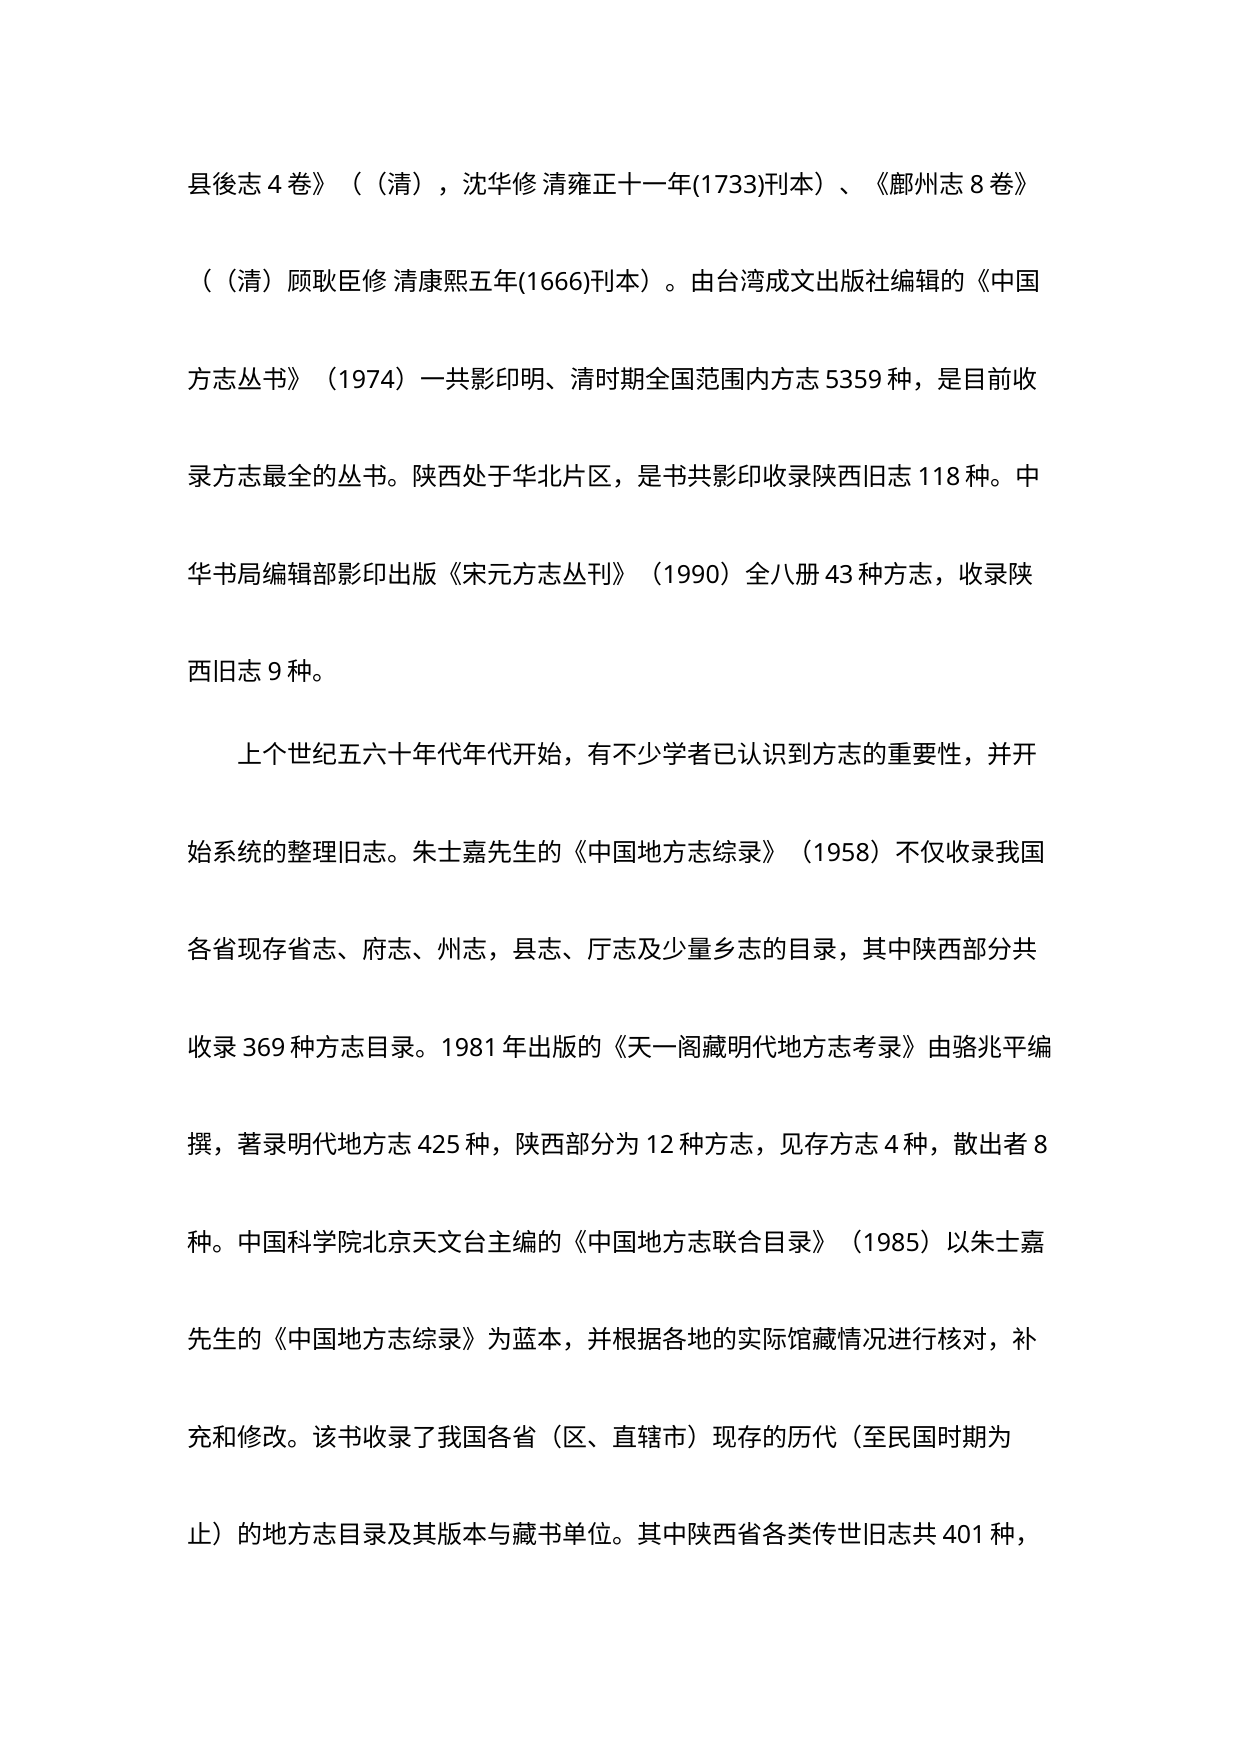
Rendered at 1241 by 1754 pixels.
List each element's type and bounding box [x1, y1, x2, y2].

text [187, 150, 1053, 702]
text [187, 721, 1053, 1566]
